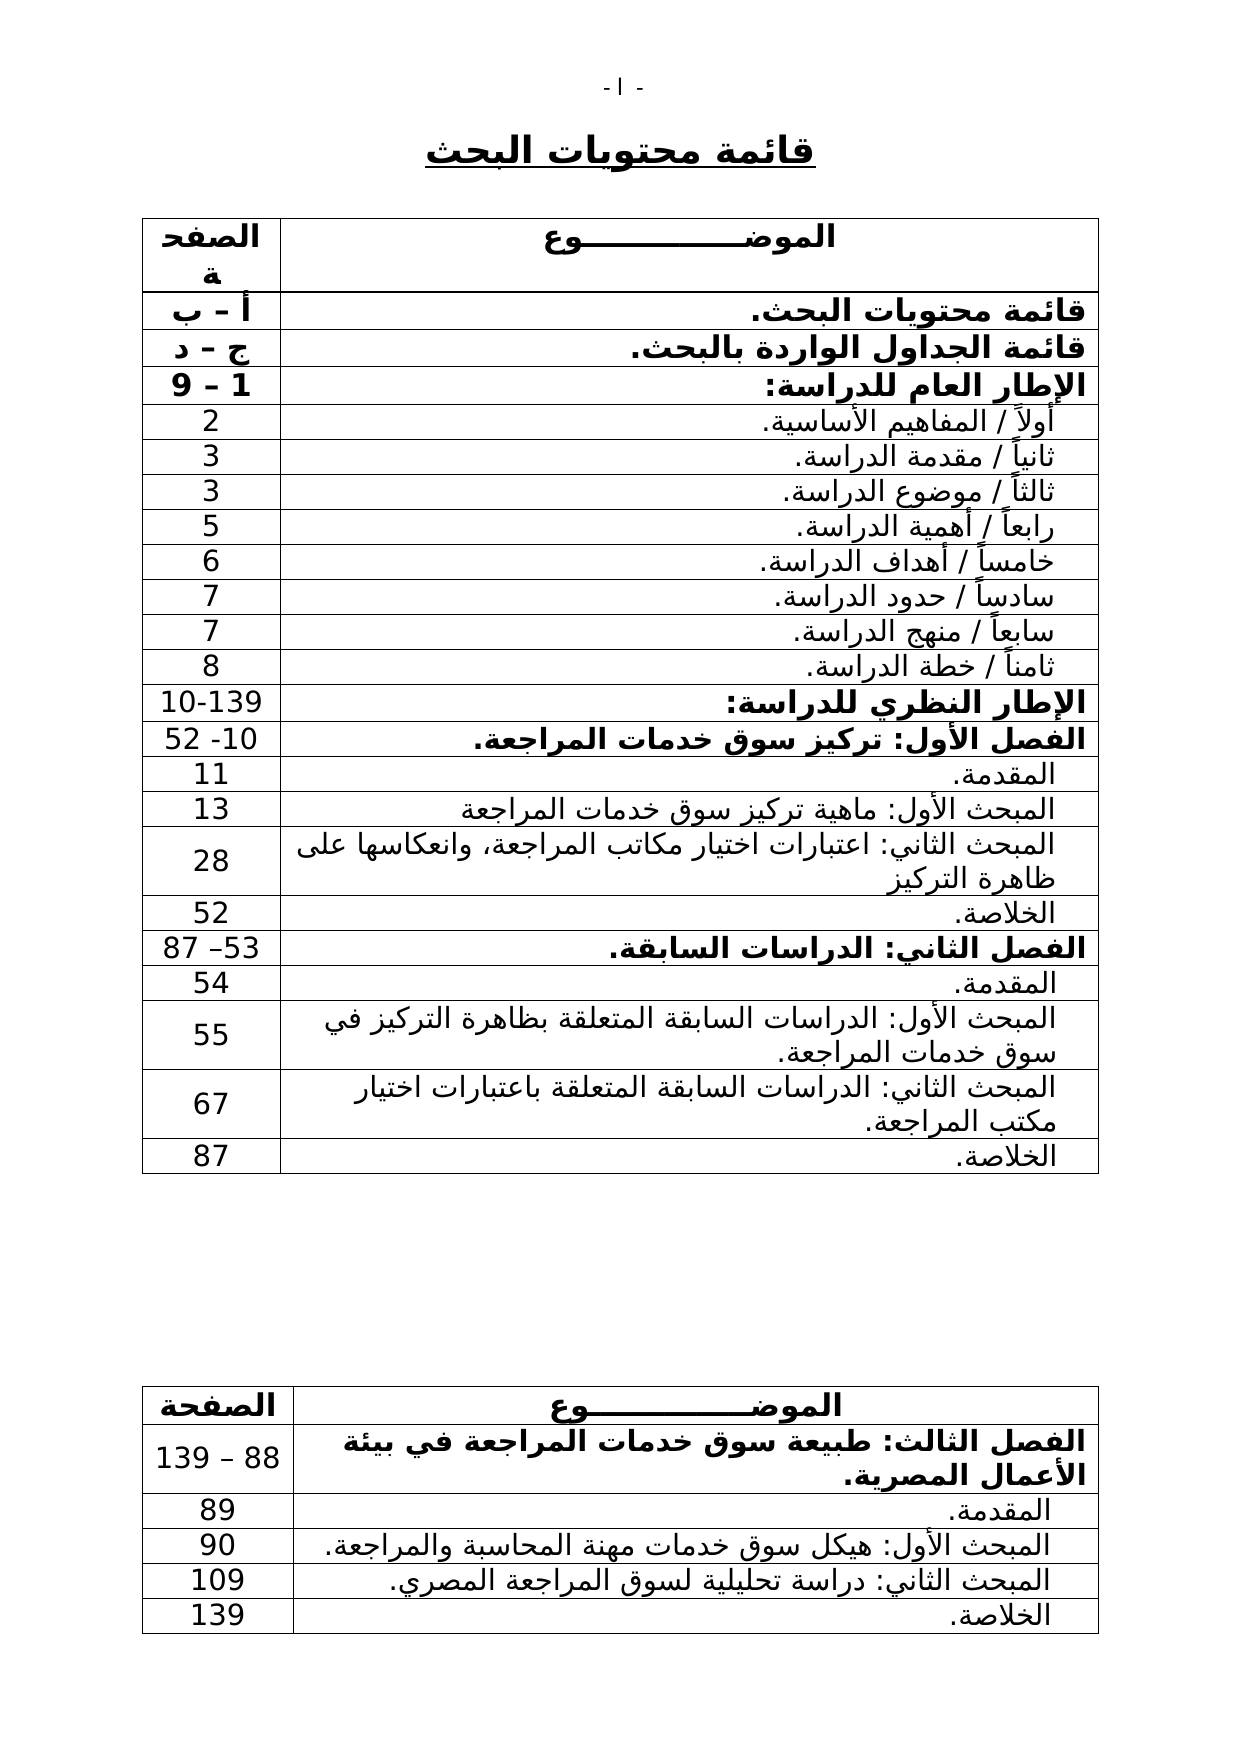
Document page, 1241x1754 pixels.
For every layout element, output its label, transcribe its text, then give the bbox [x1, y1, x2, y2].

table_cell ثالثاً / موضوع الدراسة. [281, 475, 1098, 509]
table_cell الخلاصة. [281, 1139, 1098, 1173]
table_cell 87 [143, 1139, 280, 1173]
table_cell ج – د [143, 330, 280, 366]
table_cell 10- 52 [143, 722, 280, 756]
table_header الصفحة [143, 219, 280, 291]
table_header الموضـــــــــــــــوع [281, 219, 1098, 291]
table_cell 10-139 [143, 685, 280, 721]
table_cell 89 [143, 1494, 293, 1527]
table_cell أولاً / المفاهيم الأساسية. [281, 405, 1098, 439]
table_cell 3 [143, 440, 280, 474]
table_cell 109 [143, 1564, 293, 1597]
table_cell 7 [143, 580, 280, 614]
table_cell الفصل الأول: تركيز سوق خدمات المراجعة. [281, 722, 1098, 756]
table_cell 67 [143, 1070, 280, 1138]
table_cell الفصل الثاني: الدراسات السابقة. [281, 931, 1098, 965]
table_cell الإطار العام للدراسة: [281, 367, 1098, 404]
table_cell 53– 87 [143, 931, 280, 965]
table_cell 8 [143, 650, 280, 684]
table_cell 28 [143, 827, 280, 895]
table_cell المبحث الثاني: دراسة تحليلية لسوق المراجعة المصري. [294, 1564, 1098, 1597]
table_cell 6 [143, 545, 280, 579]
table_cell المقدمة. [281, 757, 1098, 791]
table_cell المبحث الأول: هيكل سوق خدمات مهنة المحاسبة والمراجعة. [294, 1529, 1098, 1562]
table_cell خامساً / أهداف الدراسة. [281, 545, 1098, 579]
table_cell 13 [143, 792, 280, 826]
table_cell 88 – 139 [143, 1425, 293, 1492]
table_cell ثامناً / خطة الدراسة. [281, 650, 1098, 684]
table_cell الخلاصة. [294, 1599, 1098, 1632]
table_header الصفحة [143, 1387, 293, 1423]
table_cell 52 [143, 896, 280, 930]
table_cell الفصل الثالث: طبيعة سوق خدمات المراجعة في بيئة الأعمال المصرية. [294, 1425, 1098, 1492]
table_cell الإطار النظري للدراسة: [281, 685, 1098, 721]
table_cell سادساً / حدود الدراسة. [281, 580, 1098, 614]
table_cell سابعاً / منهج الدراسة. [281, 615, 1098, 649]
table_cell 90 [143, 1529, 293, 1562]
table_cell 11 [143, 757, 280, 791]
table_cell 2 [143, 405, 280, 439]
table_cell المبحث الأول: الدراسات السابقة المتعلقة بظاهرة التركيز في سوق خدمات المراجعة. [281, 1001, 1098, 1069]
table_header الموضـــــــــــــــوع [294, 1387, 1098, 1423]
table_cell قائمة الجداول الواردة بالبحث. [281, 330, 1098, 366]
table_cell ثانياً / مقدمة الدراسة. [281, 440, 1098, 474]
table_cell الخلاصة. [281, 896, 1098, 930]
table_cell 7 [143, 615, 280, 649]
table_cell المقدمة. [294, 1494, 1098, 1527]
table_cell أ – ب [143, 293, 280, 329]
table_cell قائمة محتويات البحث. [281, 293, 1098, 329]
table_cell المبحث الثاني: اعتبارات اختيار مكاتب المراجعة، وانعكاسها على ظاهرة التركيز [281, 827, 1098, 895]
table_cell 54 [143, 966, 280, 1000]
table_cell 3 [143, 475, 280, 509]
table_cell رابعاً / أهمية الدراسة. [281, 510, 1098, 544]
table_cell 139 [143, 1599, 293, 1632]
table_cell 55 [143, 1001, 280, 1069]
table_cell 5 [143, 510, 280, 544]
table_cell المبحث الثاني: الدراسات السابقة المتعلقة باعتبارات اختيار مكتب المراجعة. [281, 1070, 1098, 1138]
text قائمة محتويات البحث [148, 128, 1092, 172]
table_cell المبحث الأول: ماهية تركيز سوق خدمات المراجعة [281, 792, 1098, 826]
table_cell المقدمة. [281, 966, 1098, 1000]
table_cell 1 – 9 [143, 367, 280, 404]
